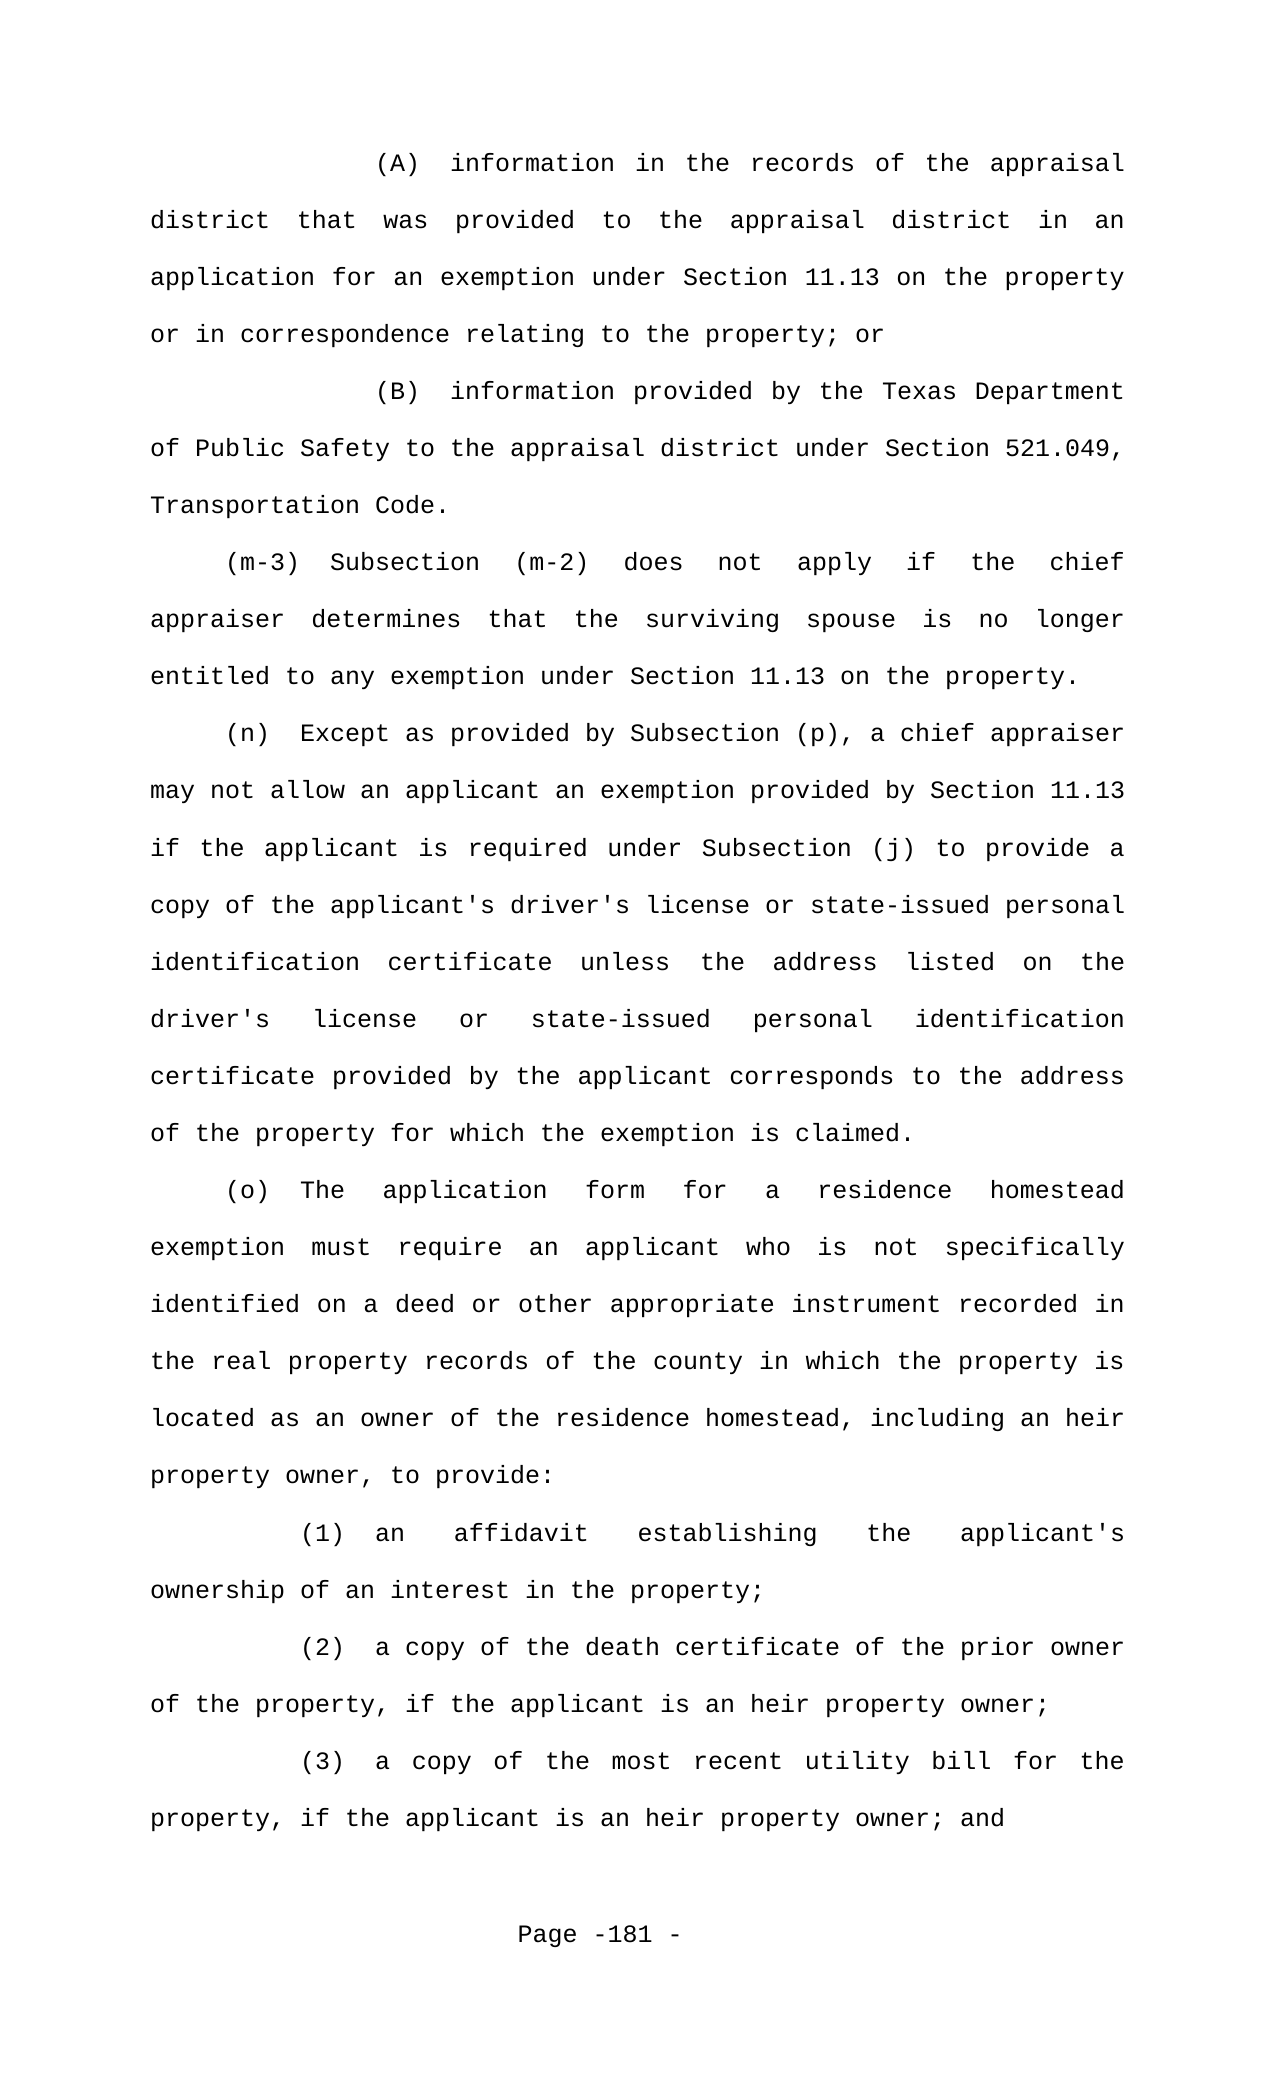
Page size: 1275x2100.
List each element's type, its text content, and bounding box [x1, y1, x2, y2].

text (o) The application form for a residence homestead exemption must require an applicant who is not specifically identified on a deed or other appropriate instrument recorded in the real property records of the county in which the property is located as an owner of the residence homestead, including an heir property owner, to provide: [150, 1177, 1125, 1491]
text (m-3) Subsection (m-2) does not apply if the chief appraiser determines that the surviving spouse is no longer entitled to any exemption under Section 11.13 on the property. [150, 549, 1125, 692]
text (A) information in the records of the appraisal district that was provided to the appraisal district in an application for an exemption under Section 11.13 on the property or in correspondence relating to the property; or [150, 150, 1125, 350]
text (B) information provided by the Texas Department of Public Safety to the appraisal district under Section 521.049, Transportation Code. [150, 378, 1125, 521]
text (n) Except as provided by Subsection (p), a chief appraiser may not allow an applicant an exemption provided by Section 11.13 if the applicant is required under Subsection (j) to provide a copy of the applicant's driver's license or state-issued personal identification certificate unless the address listed on the driver's license or state-issued personal identification certificate provided by the applicant corresponds to the address of the property for which the exemption is claimed. [150, 721, 1125, 1149]
text (3) a copy of the most recent utility bill for the property, if the applicant is an heir property owner; and [150, 1748, 1125, 1834]
text (2) a copy of the death certificate of the prior owner of the property, if the applicant is an heir property owner; [150, 1634, 1125, 1720]
text (1) an affidavit establishing the applicant's ownership of an interest in the property; [150, 1520, 1125, 1606]
